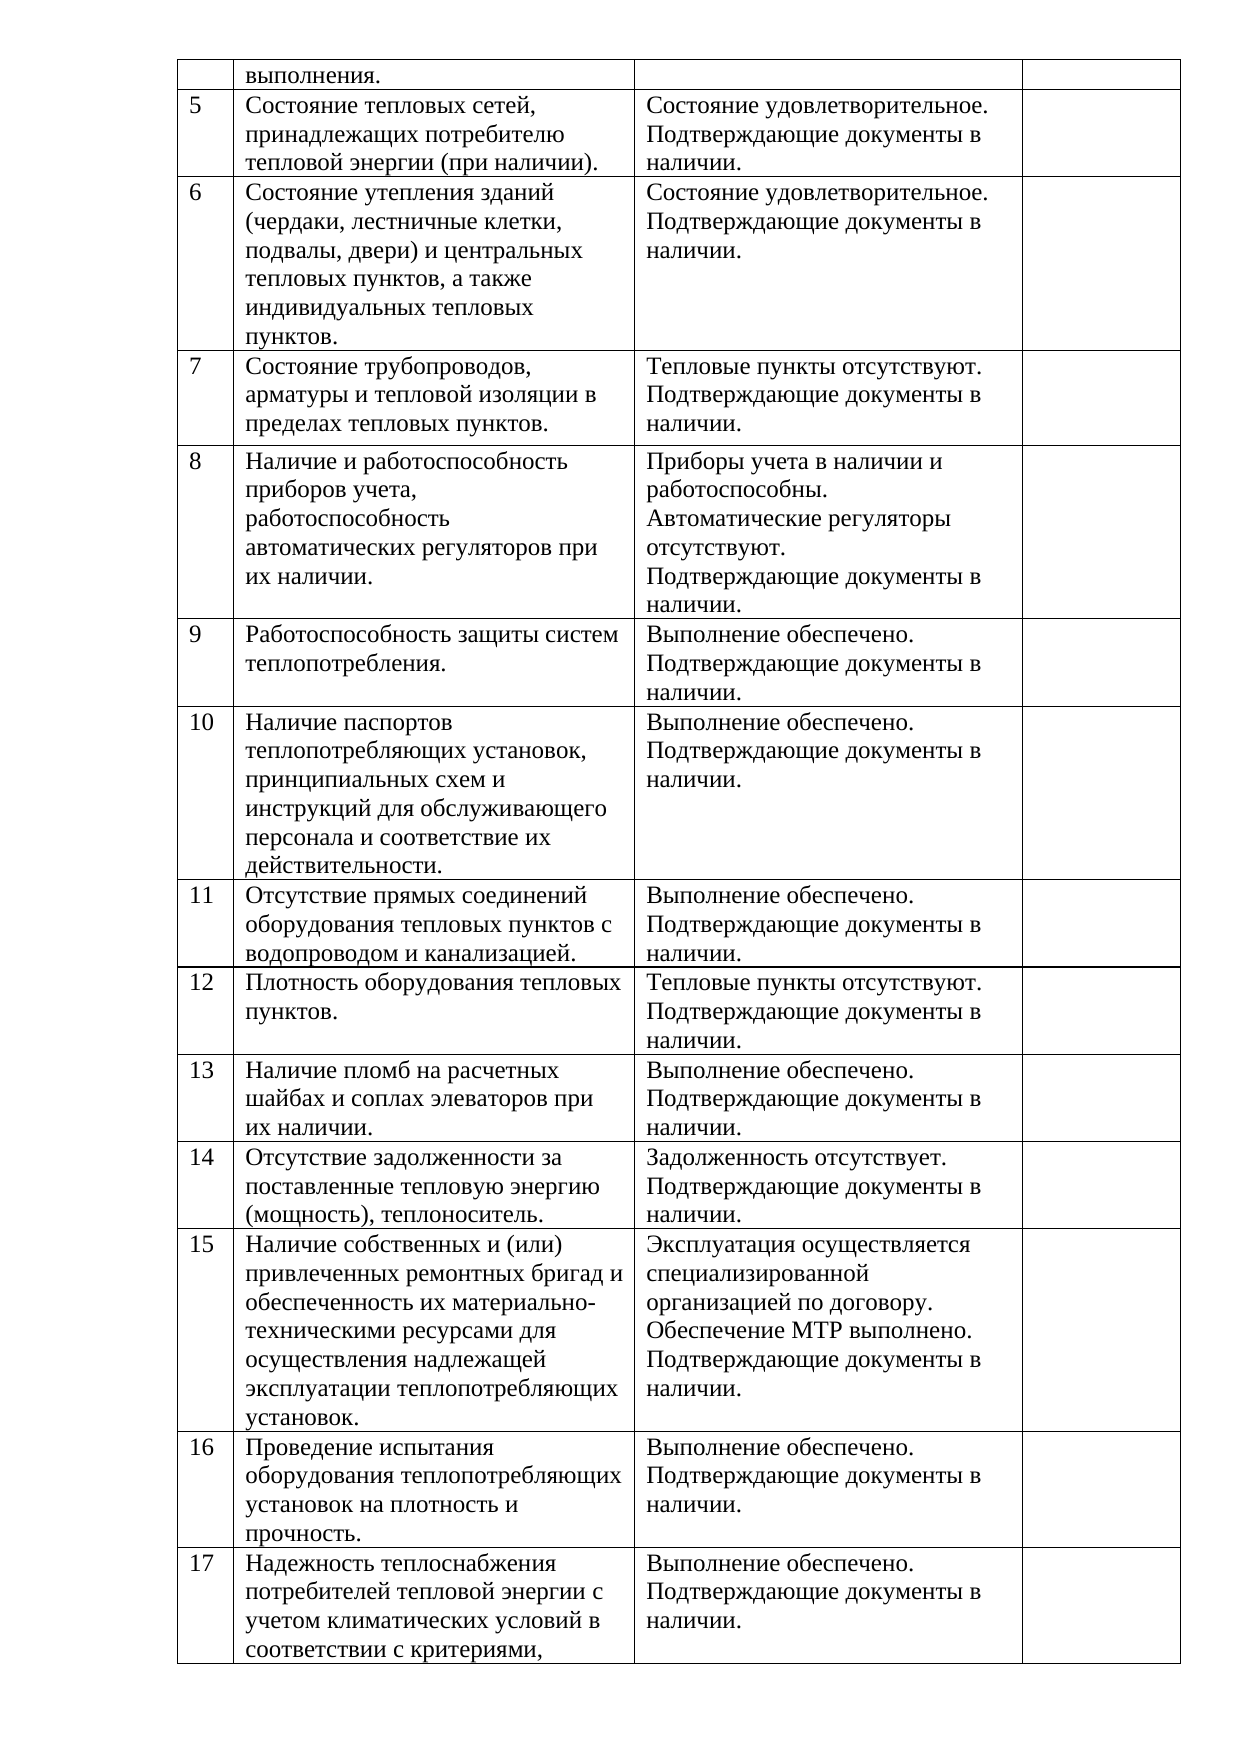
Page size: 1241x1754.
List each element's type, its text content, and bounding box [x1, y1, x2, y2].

table_cell 6 [178, 177, 233, 350]
table_cell 14 [178, 1142, 233, 1228]
table_cell Отсутствие задолженности за поставленные тепловую энергию (мощность), теплоноситель. [234, 1142, 634, 1228]
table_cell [234, 60, 634, 89]
table_cell [1023, 351, 1180, 445]
table_cell Выполнение обеспечено. Подтверждающие документы в наличии. [635, 1055, 1022, 1141]
table_cell 17 [178, 1548, 233, 1663]
table_cell Работоспособность защиты систем теплопотребления. [234, 619, 634, 706]
table_cell [1023, 880, 1180, 966]
table_cell 15 [178, 1229, 233, 1431]
table_cell [1023, 60, 1180, 89]
table_cell [1023, 90, 1180, 176]
table_cell Состояние удовлетворительное. Подтверждающие документы в наличии. [635, 90, 1022, 176]
table_cell Отсутствие прямых соединений оборудования тепловых пунктов с водопроводом и канализацией. [234, 880, 634, 966]
table_cell 4 [178, 60, 233, 89]
table_cell [1023, 177, 1180, 350]
table_cell [1023, 968, 1180, 1054]
table_cell [1023, 1548, 1180, 1663]
table_cell 5 [178, 90, 233, 176]
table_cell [234, 1548, 634, 1663]
table_cell 12 [178, 968, 233, 1054]
table_cell Состояние тепловых сетей, принадлежащих потребителю тепловой энергии (при наличии). [234, 90, 634, 176]
table_cell Наличие паспортов теплопотребляющих установок, принципиальных схем и инструкций для обслуживающего персонала и соответствие их действительности. [234, 707, 634, 879]
table_cell Задолженность отсутствует. Подтверждающие документы в наличии. [635, 1142, 1022, 1228]
table_cell Состояние трубопроводов, арматуры и тепловой изоляции в пределах тепловых пунктов. [234, 351, 634, 445]
table_cell Состояние удовлетворительное. Подтверждающие документы в наличии. [635, 177, 1022, 350]
table_cell Наличие и работоспособность приборов учета, работоспособность автоматических регуляторов при их наличии. [234, 446, 634, 618]
table_cell Тепловые пункты отсутствуют. Подтверждающие документы в наличии. [635, 351, 1022, 445]
table_cell Выполнение обеспечено. Подтверждающие документы в наличии. [635, 619, 1022, 706]
table_cell Состояние утепления зданий (чердаки, лестничные клетки, подвалы, двери) и центральных тепловых пунктов, а также индивидуальных тепловых пунктов. [234, 177, 634, 350]
table_cell 13 [178, 1055, 233, 1141]
table_cell Наличие собственных и (или) привлеченных ремонтных бригад и обеспеченность их материально-техническими ресурсами для осуществления надлежащей эксплуатации теплопотребляющих установок. [234, 1229, 634, 1431]
table_cell [1023, 619, 1180, 706]
table_cell Выполнение обеспечено. Подтверждающие документы в наличии. [635, 880, 1022, 966]
table_cell [1023, 1055, 1180, 1141]
table_cell Тепловые пункты отсутствуют. Подтверждающие документы в наличии. [635, 968, 1022, 1054]
table_cell 9 [178, 619, 233, 706]
table_cell Выполнение обеспечено. Подтверждающие документы в наличии. [635, 1432, 1022, 1547]
table_cell [1023, 446, 1180, 618]
table_cell Эксплуатация осуществляется специализированной организацией по договору. Обеспечение МТР выполнено. Подтверждающие документы в наличии. [635, 1229, 1022, 1431]
table_cell Приборы учета в наличии и работоспособны. Автоматические регуляторы отсутствуют. Подтверждающие документы в наличии. [635, 446, 1022, 618]
table_cell [1023, 707, 1180, 879]
table_cell [1023, 1142, 1180, 1228]
table_cell [1023, 1229, 1180, 1431]
table_cell 8 [178, 446, 233, 618]
table_cell [1023, 1432, 1180, 1547]
table_cell 16 [178, 1432, 233, 1547]
table_cell 7 [178, 351, 233, 445]
table_cell 11 [178, 880, 233, 966]
table_cell Плотность оборудования тепловых пунктов. [234, 968, 634, 1054]
table_cell Проведение испытания оборудования теплопотребляющих установок на плотность и прочность. [234, 1432, 634, 1547]
table_cell 10 [178, 707, 233, 879]
table_cell Выполнение обеспечено. Подтверждающие документы в наличии. [635, 707, 1022, 879]
table_cell Наличие пломб на расчетных шайбах и соплах элеваторов при их наличии. [234, 1055, 634, 1141]
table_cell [635, 1548, 1022, 1663]
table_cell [635, 60, 1022, 89]
